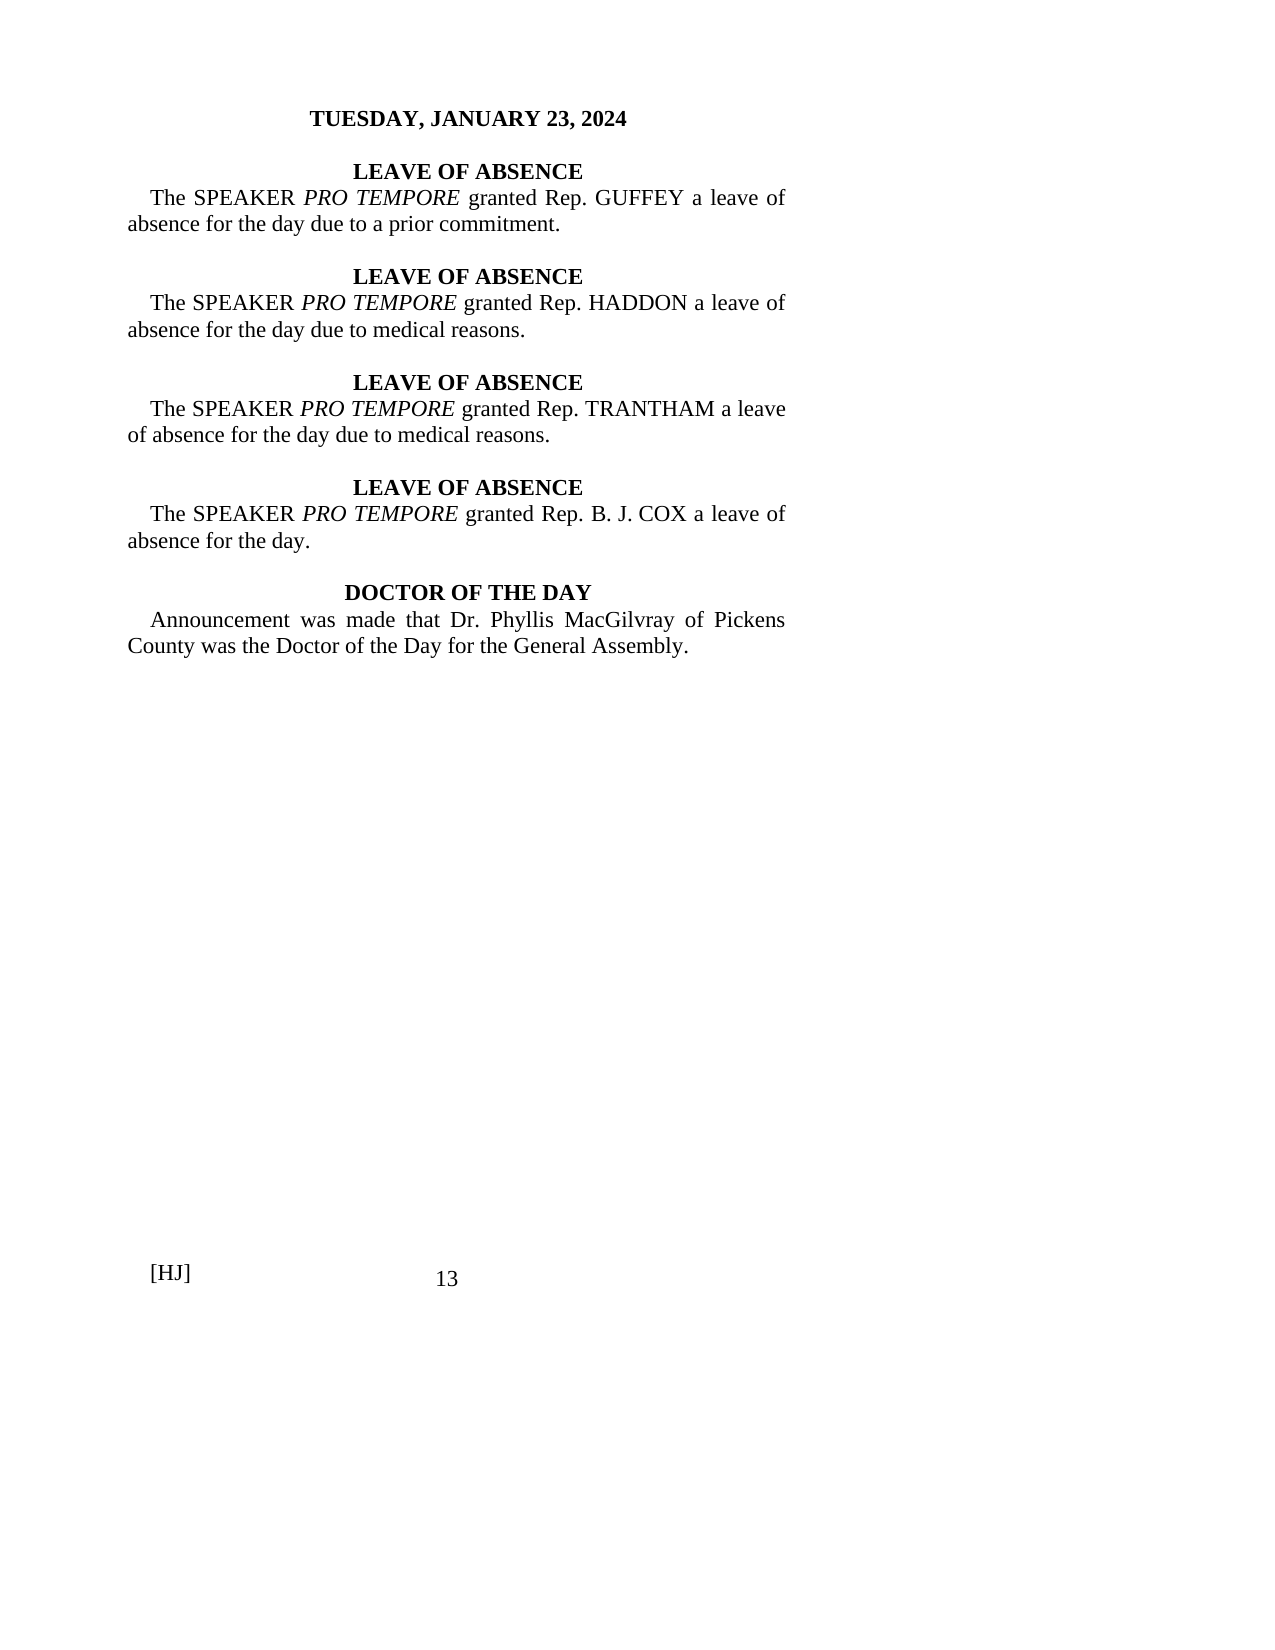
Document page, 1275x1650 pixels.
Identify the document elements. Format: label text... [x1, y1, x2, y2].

text The SPEAKER PRO TEMPORE granted Rep. TRANTHAM a leave of absence for the day due to medical reasons. [127, 395, 786, 448]
text DOCTOR OF THE DAY [127, 579, 786, 606]
text The SPEAKER PRO TEMPORE granted Rep. B. J. COX a leave of absence for the day. [127, 500, 786, 553]
text The SPEAKER PRO TEMPORE granted Rep. HADDON a leave of absence for the day due to medical reasons. [127, 289, 786, 342]
text LEAVE OF ABSENCE [127, 368, 786, 395]
text LEAVE OF ABSENCE [127, 474, 786, 500]
text LEAVE OF ABSENCE [127, 158, 786, 184]
text LEAVE OF ABSENCE [127, 263, 786, 289]
text Announcement was made that Dr. Phyllis MacGilvray of Pickens County was the Doctor of the Day for the General Assembly. [127, 606, 786, 658]
text The SPEAKER PRO TEMPORE granted Rep. GUFFEY a leave of absence for the day due to a prior commitment. [127, 184, 786, 237]
